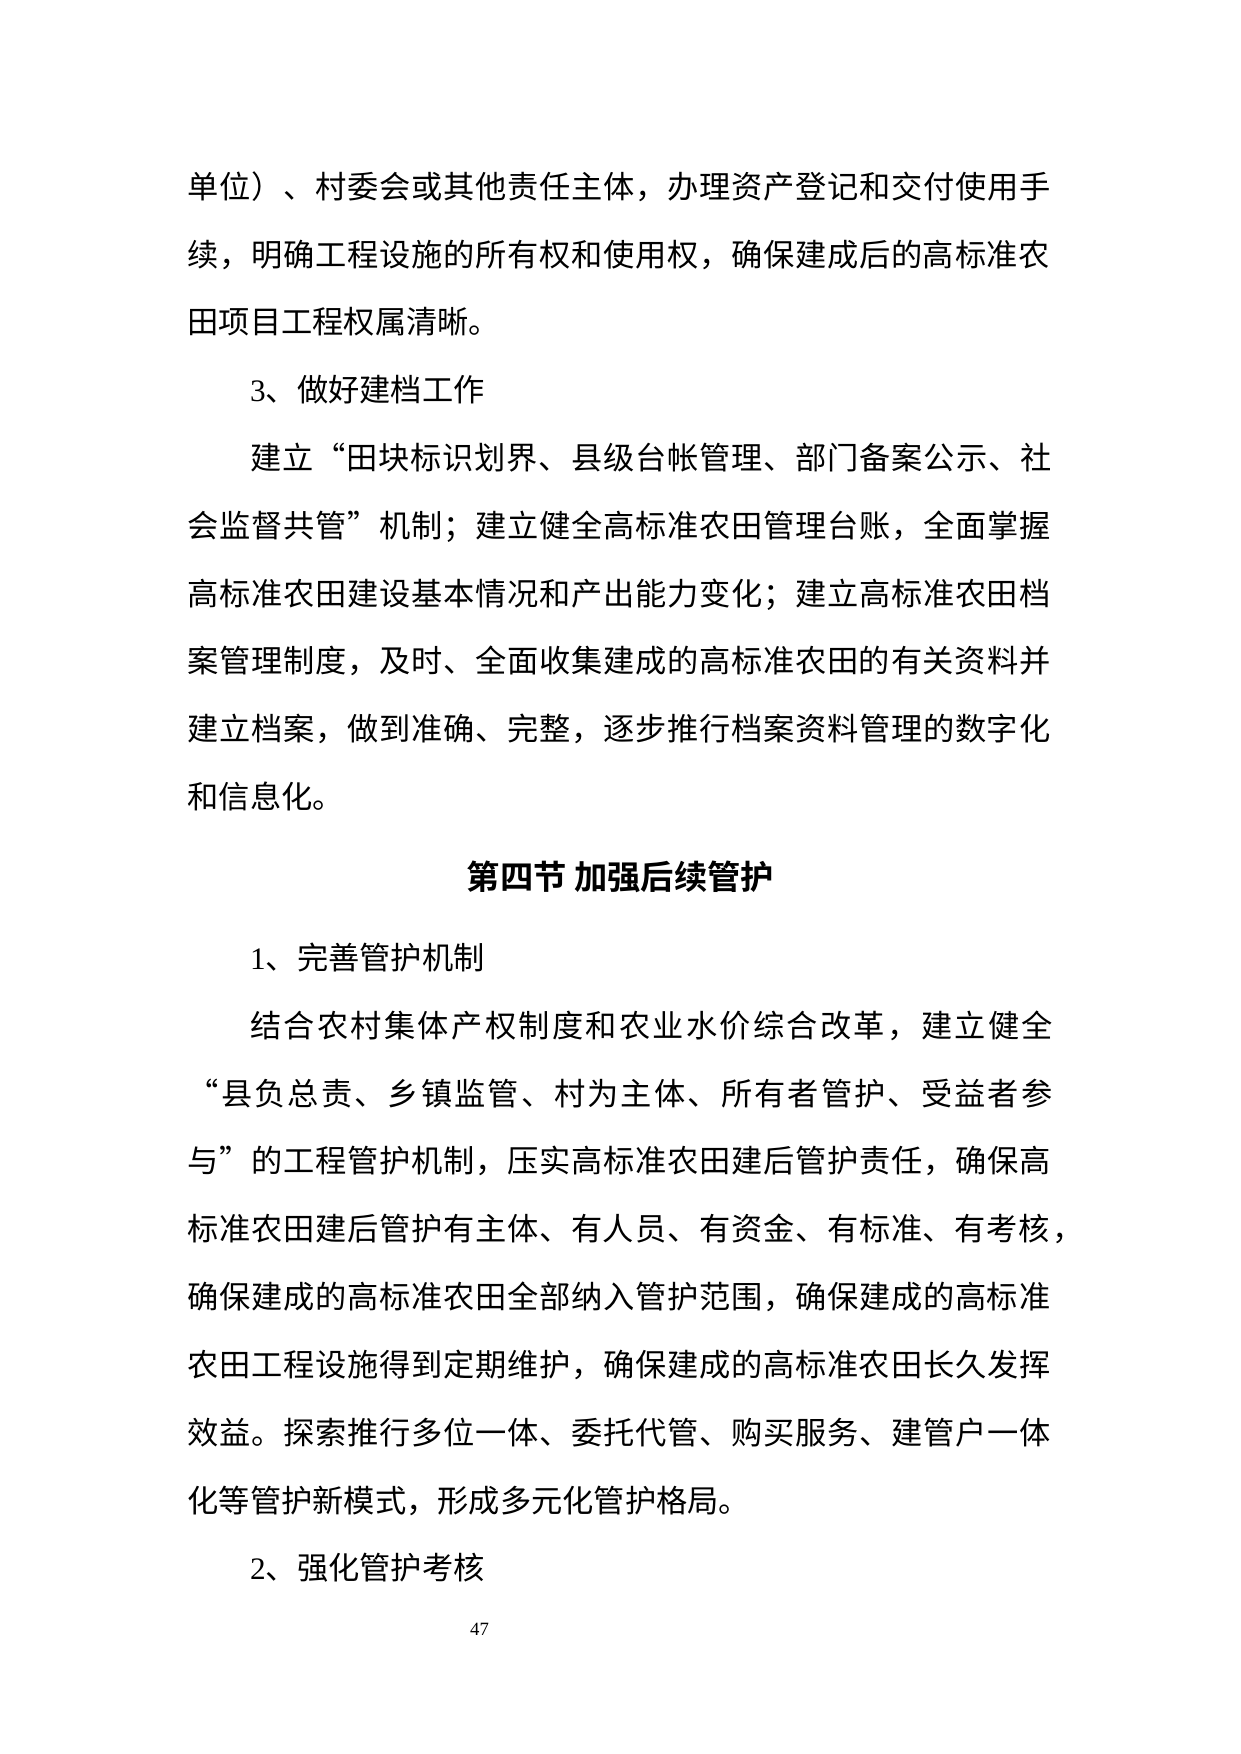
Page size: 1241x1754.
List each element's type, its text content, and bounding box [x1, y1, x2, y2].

text 结合农村集体产权制度和农业水价综合改革，建立健全“县负总责、乡镇监管、村为主体、所有者管护、受益者参与”的工程管护机制，压实高标准农田建后管护责任，确保高标准农田建后管护有主体、有人员、有资金、有标准、有考核，确保建成的高标准农田全部纳入管护范围，确保建成的高标准农田工程设施得到定期维护，确保建成的高标准农田长久发挥效益。探索推行多位一体、委托代管、购买服务、建管户一体化等管护新模式，形成多元化管护格局。 [187, 1001, 1053, 1521]
subtitle 第四节 加强后续管护 [187, 851, 1053, 899]
text 1、完善管护机制 [187, 933, 1053, 978]
text 3、做好建档工作 [187, 365, 1053, 411]
text 2、强化管护考核 [187, 1543, 1053, 1589]
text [187, 162, 1053, 343]
text 建立“田块标识划界、县级台帐管理、部门备案公示、社会监督共管”机制；建立健全高标准农田管理台账，全面掌握高标准农田建设基本情况和产出能力变化；建立高标准农田档案管理制度，及时、全面收集建成的高标准农田的有关资料并建立档案，做到准确、完整，逐步推行档案资料管理的数字化和信息化。 [187, 433, 1053, 817]
